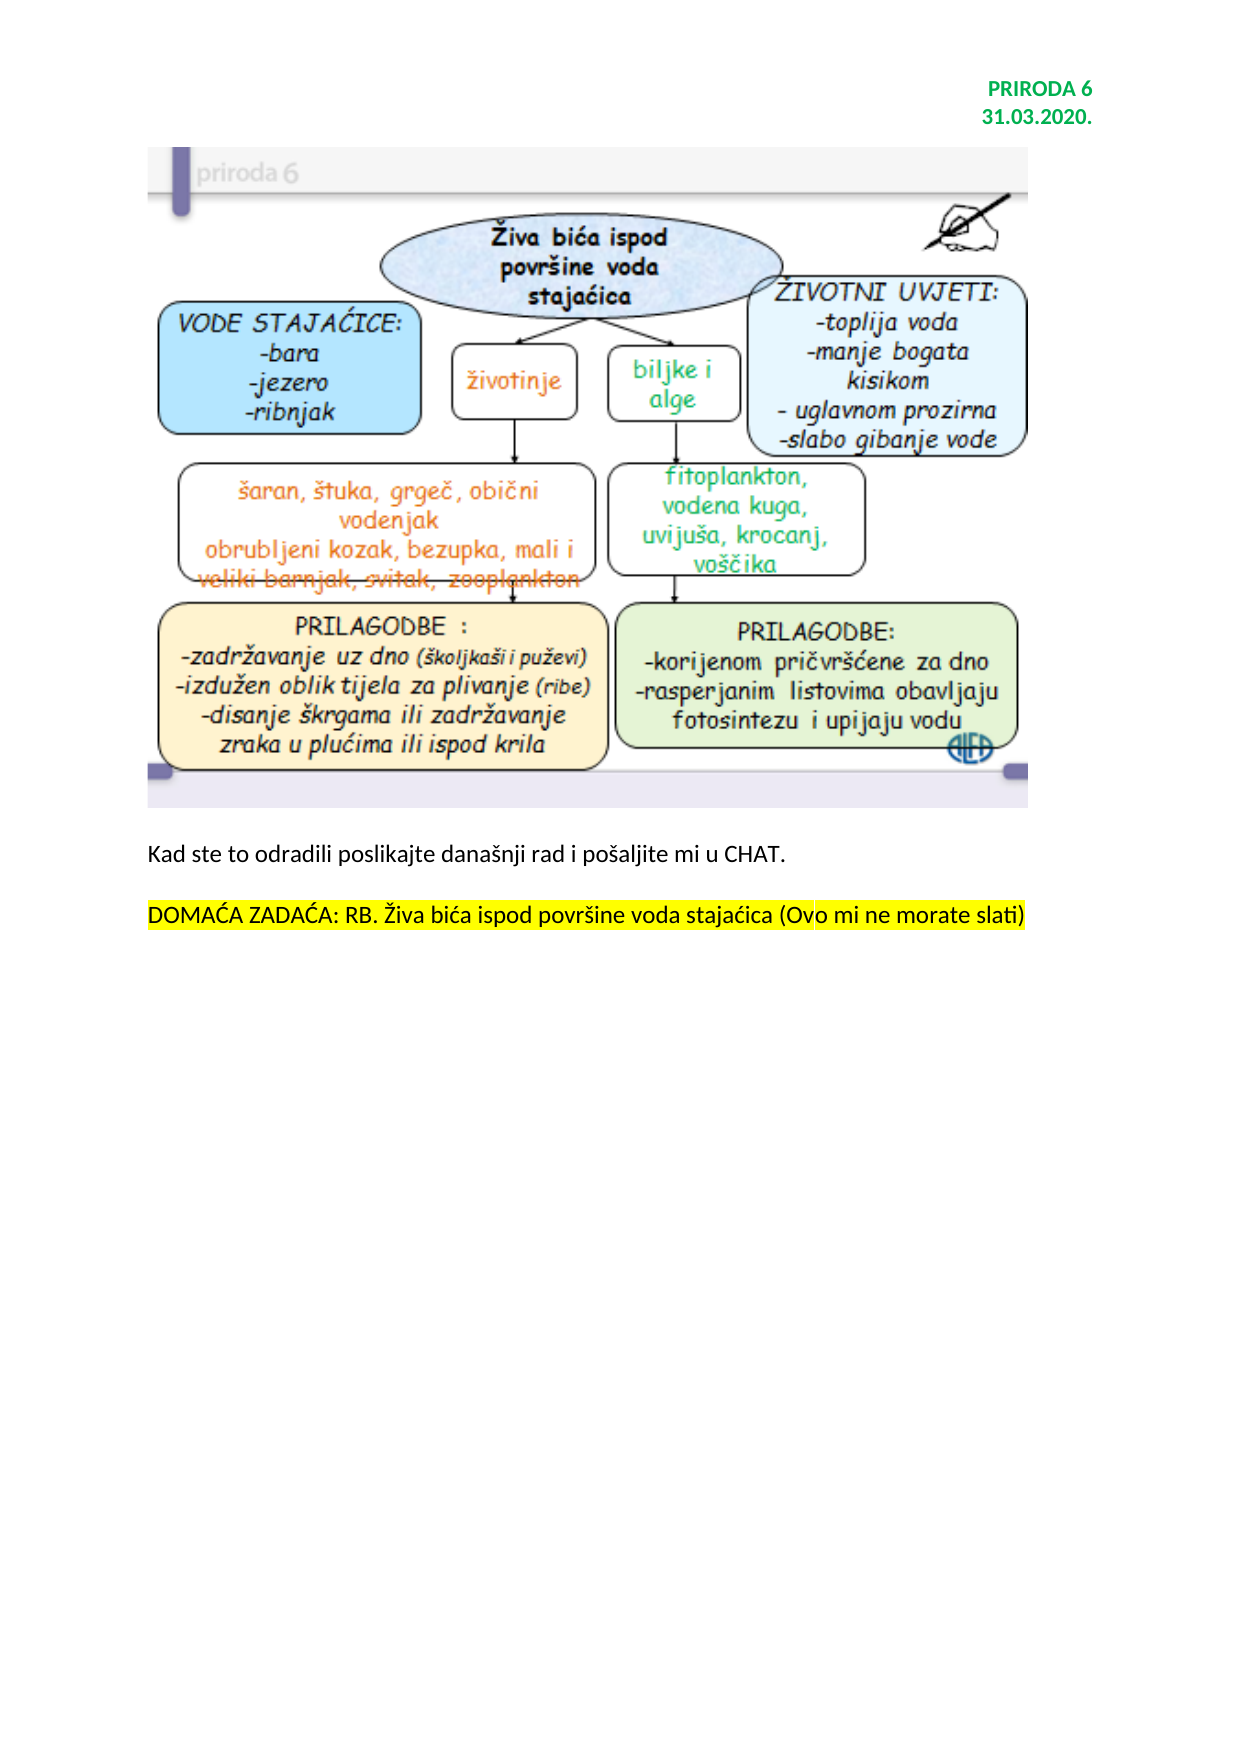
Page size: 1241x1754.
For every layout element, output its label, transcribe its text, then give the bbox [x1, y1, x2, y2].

picture [147, 147, 1028, 808]
text Kad ste to odradili poslikajte današnji rad i pošaljite mi u CHAT. DOMAĆA ZADAĆA: RB. Živa bića ispod površine voda stajaćica (Ovo mi ne morate slati) [148, 838, 1093, 930]
